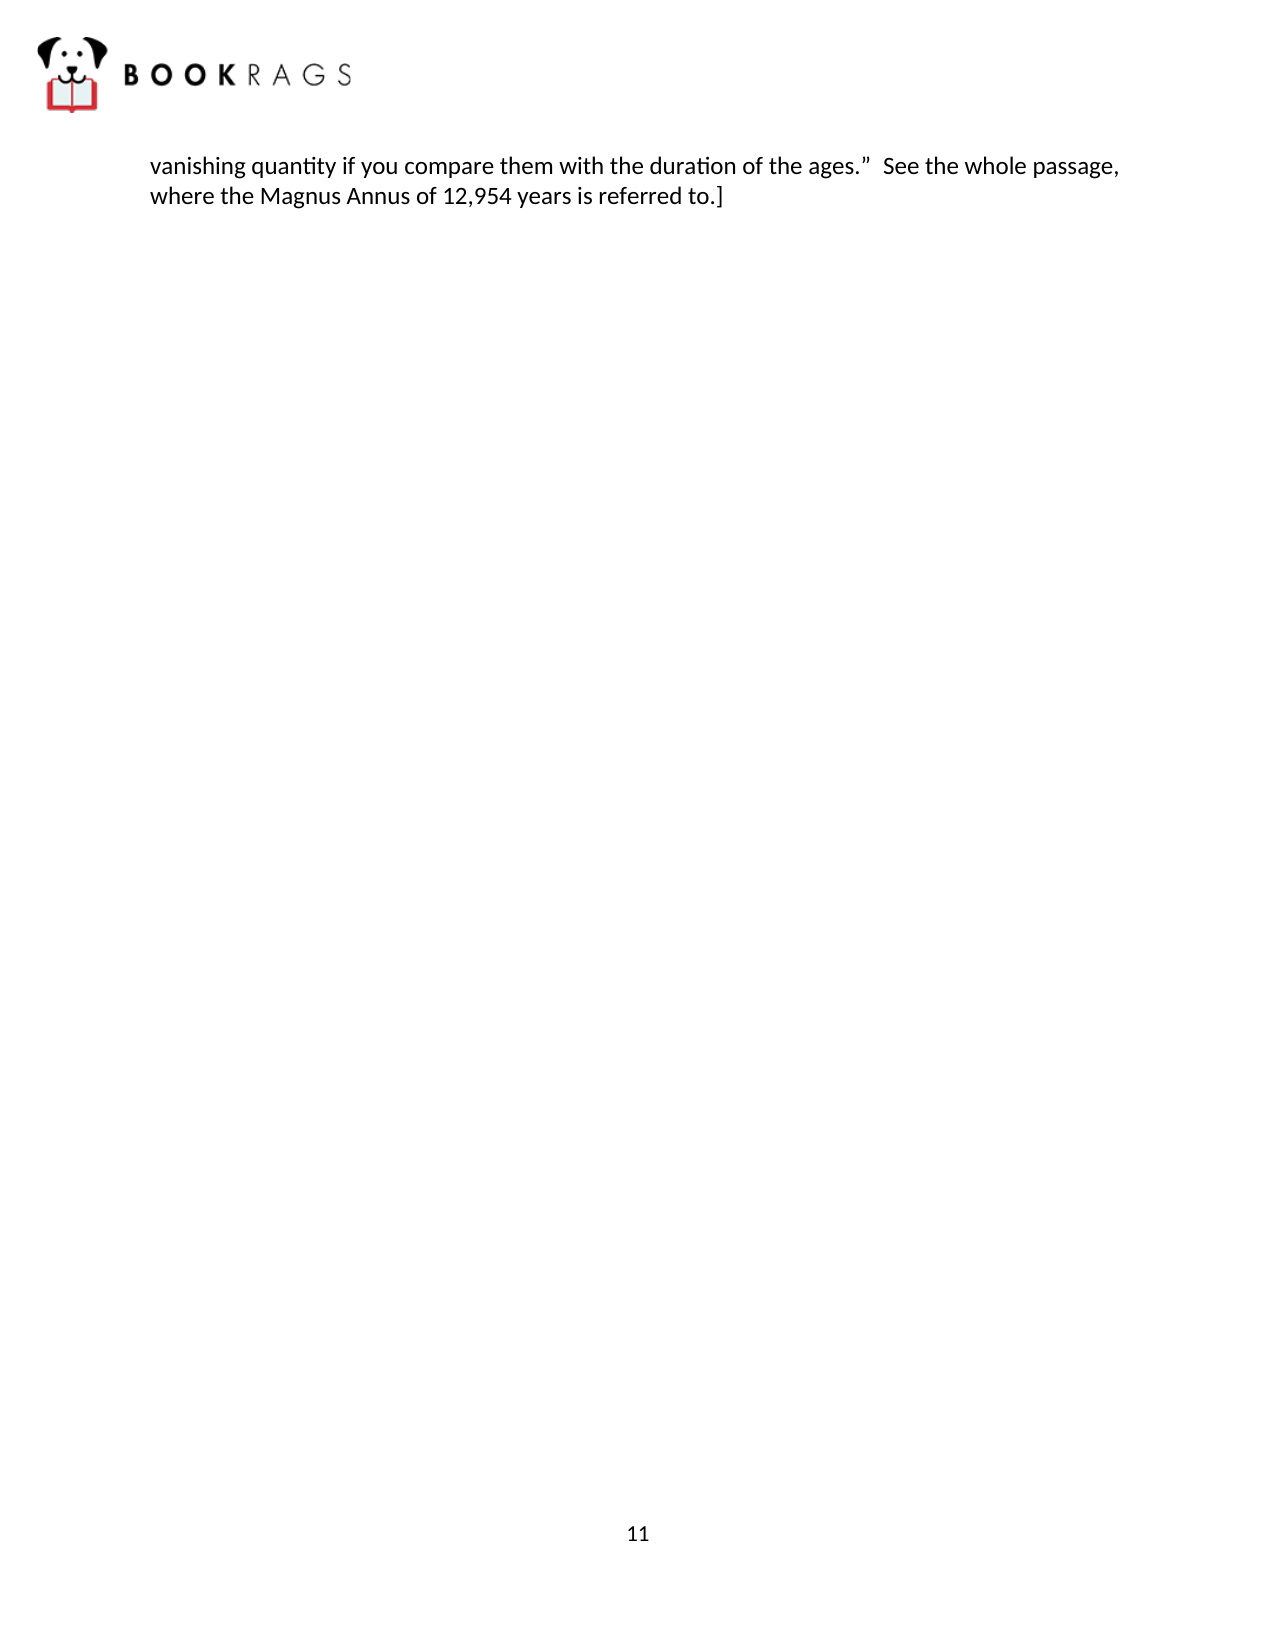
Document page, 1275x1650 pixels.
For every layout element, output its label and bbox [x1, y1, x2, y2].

text [150, 150, 1125, 211]
picture [37, 37, 351, 113]
